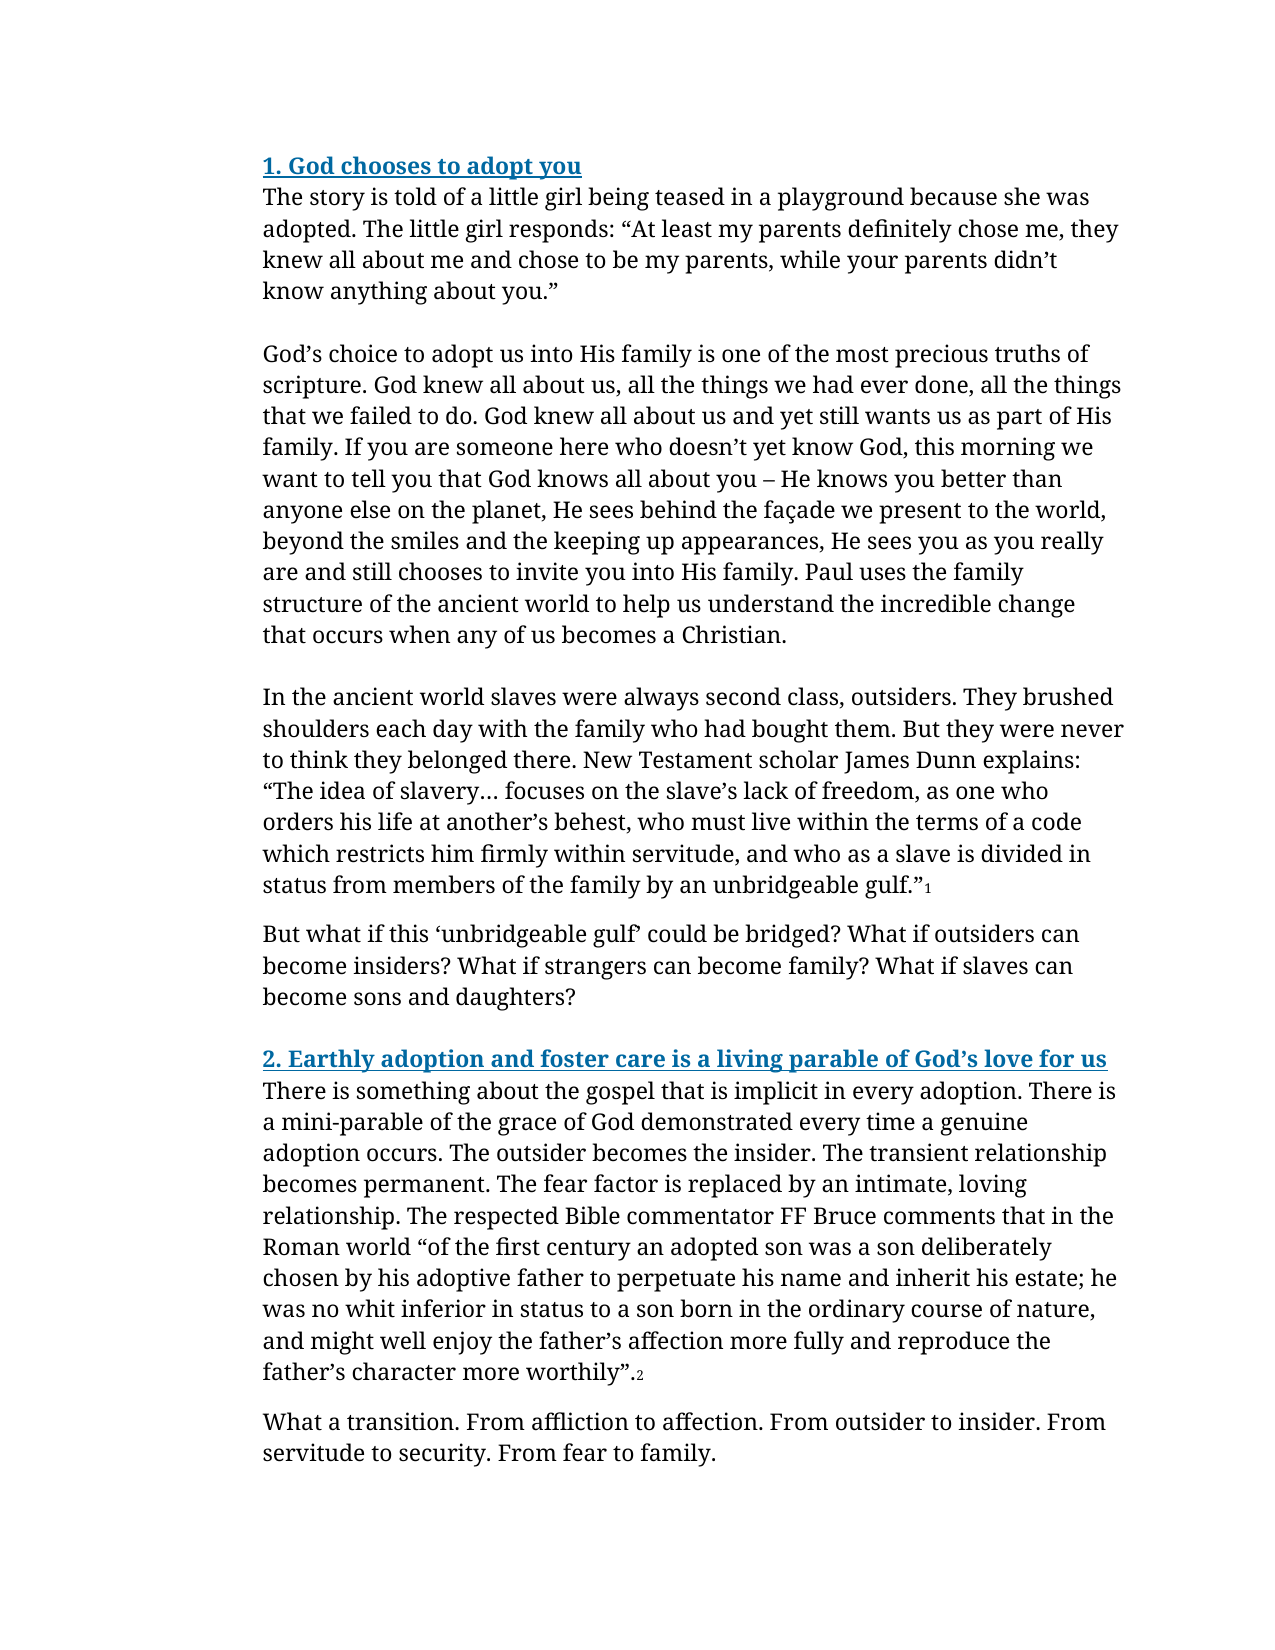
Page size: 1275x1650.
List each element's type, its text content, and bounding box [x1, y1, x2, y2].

text 2. Earthly adoption and foster care is a living parable of God’s love for us [262, 1043, 1125, 1075]
text What a transition. From affliction to affection. From outsider to insider. From servitude to security. From fear to family. [262, 1406, 1125, 1468]
text 1. God chooses to adopt you [262, 150, 1125, 181]
text God’s choice to adopt us into His family is one of the most precious truths of scripture. God knew all about us, all the things we had ever done, all the things that we failed to do. God knew all about us and yet still wants us as part of His family. If you are someone here who doesn’t yet know God, this morning we want to tell you that God knows all about you – He knows you better than anyone else on the planet, He sees behind the façade we present to the world, beyond the smiles and the keeping up appearances, He sees you as you really are and still chooses to invite you into His family. Paul uses the family structure of the ancient world to help us understand the incredible change that occurs when any of us becomes a Christian. [262, 337, 1125, 650]
text In the ancient world slaves were always second class, outsiders. They brushed shoulders each day with the family who had bought them. But they were never to think they belonged there. New Testament scholar James Dunn explains: “The idea of slavery… focuses on the slave’s lack of freedom, as one who orders his life at another’s behest, who must live within the terms of a code which restricts him firmly within servitude, and who as a slave is divided in status from members of the family by an unbridgeable gulf.”1 [262, 681, 1125, 900]
text The story is told of a little girl being teased in a playground because she was adopted. The little girl responds: “At least my parents definitely chose me, they knew all about me and chose to be my parents, while your parents didn’t know anything about you.” [262, 181, 1125, 306]
text There is something about the gospel that is implicit in every adoption. There is a mini-parable of the grace of God demonstrated every time a genuine adoption occurs. The outsider becomes the insider. The transient relationship becomes permanent. The fear factor is replaced by an intimate, loving relationship. The respected Bible commentator FF Bruce comments that in the Roman world “of the first century an adopted son was a son deliberately chosen by his adoptive father to perpetuate his name and inherit his estate; he was no whit inferior in status to a son born in the ordinary course of nature, and might well enjoy the father’s affection more fully and reproduce the father’s character more worthily”.2 [262, 1075, 1125, 1387]
text But what if this ‘unbridgeable gulf’ could be bridged? What if outsiders can become insiders? What if strangers can become family? What if slaves can become sons and daughters? [262, 918, 1125, 1012]
